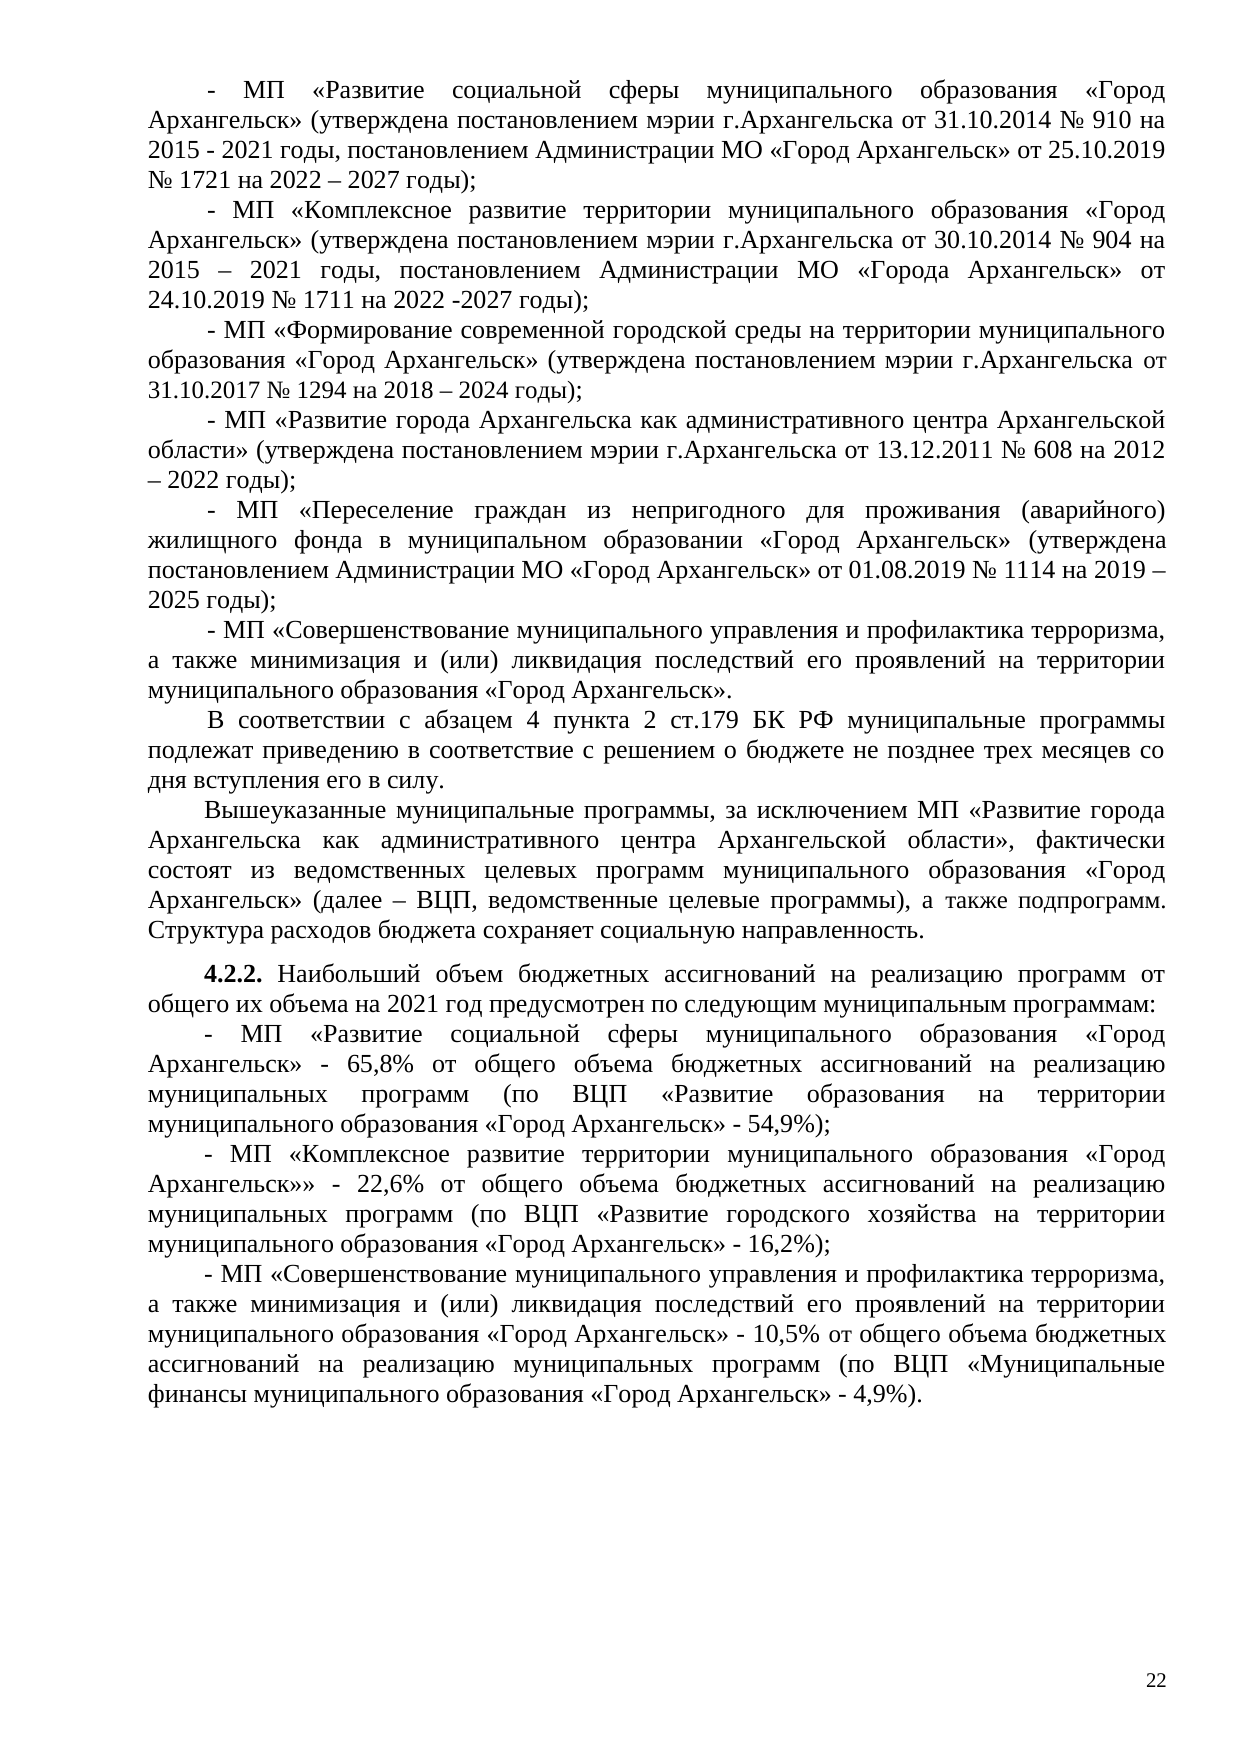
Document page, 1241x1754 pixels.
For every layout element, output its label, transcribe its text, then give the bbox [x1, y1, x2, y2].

text - МП «Совершенствование муниципального управления и профилактика терроризма, а также минимизация и (или) ликвидация последствий его проявлений на территории муниципального образования «Город Архангельск». [148, 614, 1167, 704]
text - МП «Комплексное развитие территории муниципального образования «Город Архангельск» (утверждена постановлением мэрии г.Архангельска от 30.10.2014 № 904 на 2015 – 2021 годы, постановлением Администрации МО «Города Архангельск» от 24.10.2019 № 1711 на 2022 -2027 годы); [148, 194, 1167, 314]
text - МП «Формирование современной городской среды на территории муниципального образования «Город Архангельск» (утверждена постановлением мэрии г.Архангельска от 31.10.2017 № 1294 на 2018 – 2024 годы); [148, 314, 1167, 404]
text - МП «Совершенствование муниципального управления и профилактика терроризма, а также минимизация и (или) ликвидация последствий его проявлений на территории муниципального образования «Город Архангельск» - 10,5% от общего объема бюджетных ассигнований на реализацию муниципальных программ (по ВЦП «Муниципальные финансы муниципального образования «Город Архангельск» - 4,9%). [148, 1258, 1167, 1408]
text Вышеуказанные муниципальные программы, за исключением МП «Развитие города Архангельска как административного центра Архангельской области», фактически состоят из ведомственных целевых программ муниципального образования «Город Архангельск» (далее – ВЦП, ведомственные целевые программы), а также подпрограмм. Структура расходов бюджета сохраняет социальную направленность. [148, 794, 1167, 944]
text - МП «Развитие социальной сферы муниципального образования «Город Архангельск» - 65,8% от общего объема бюджетных ассигнований на реализацию муниципальных программ (по ВЦП «Развитие образования на территории муниципального образования «Город Архангельск» - 54,9%); [148, 1018, 1167, 1138]
text 4.2.2. Наибольший объем бюджетных ассигнований на реализацию программ от общего их объема на 2021 год предусмотрен по следующим муниципальным программам: [148, 958, 1167, 1018]
text - МП «Развитие социальной сферы муниципального образования «Город Архангельск» (утверждена постановлением мэрии г.Архангельска от 31.10.2014 № 910 на 2015 - 2021 годы, постановлением Администрации МО «Город Архангельск» от 25.10.2019 № 1721 на 2022 – 2027 годы); [148, 74, 1167, 194]
text В соответствии с абзацем 4 пункта 2 ст.179 БК РФ муниципальные программы подлежат приведению в соответствие с решением о бюджете не позднее трех месяцев со дня вступления его в силу. [148, 704, 1167, 794]
text - МП «Комплексное развитие территории муниципального образования «Город Архангельск»» - 22,6% от общего объема бюджетных ассигнований на реализацию муниципальных программ (по ВЦП «Развитие городского хозяйства на территории муниципального образования «Город Архангельск» - 16,2%); [148, 1138, 1167, 1258]
text - МП «Переселение граждан из непригодного для проживания (аварийного) жилищного фонда в муниципальном образовании «Город Архангельск» (утверждена постановлением Администрации МО «Город Архангельск» от 01.08.2019 № 1114 на 2019 – 2025 годы); [148, 494, 1167, 614]
text - МП «Развитие города Архангельска как административного центра Архангельской области» (утверждена постановлением мэрии г.Архангельска от 13.12.2011 № 608 на 2012 – 2022 годы); [148, 404, 1167, 494]
